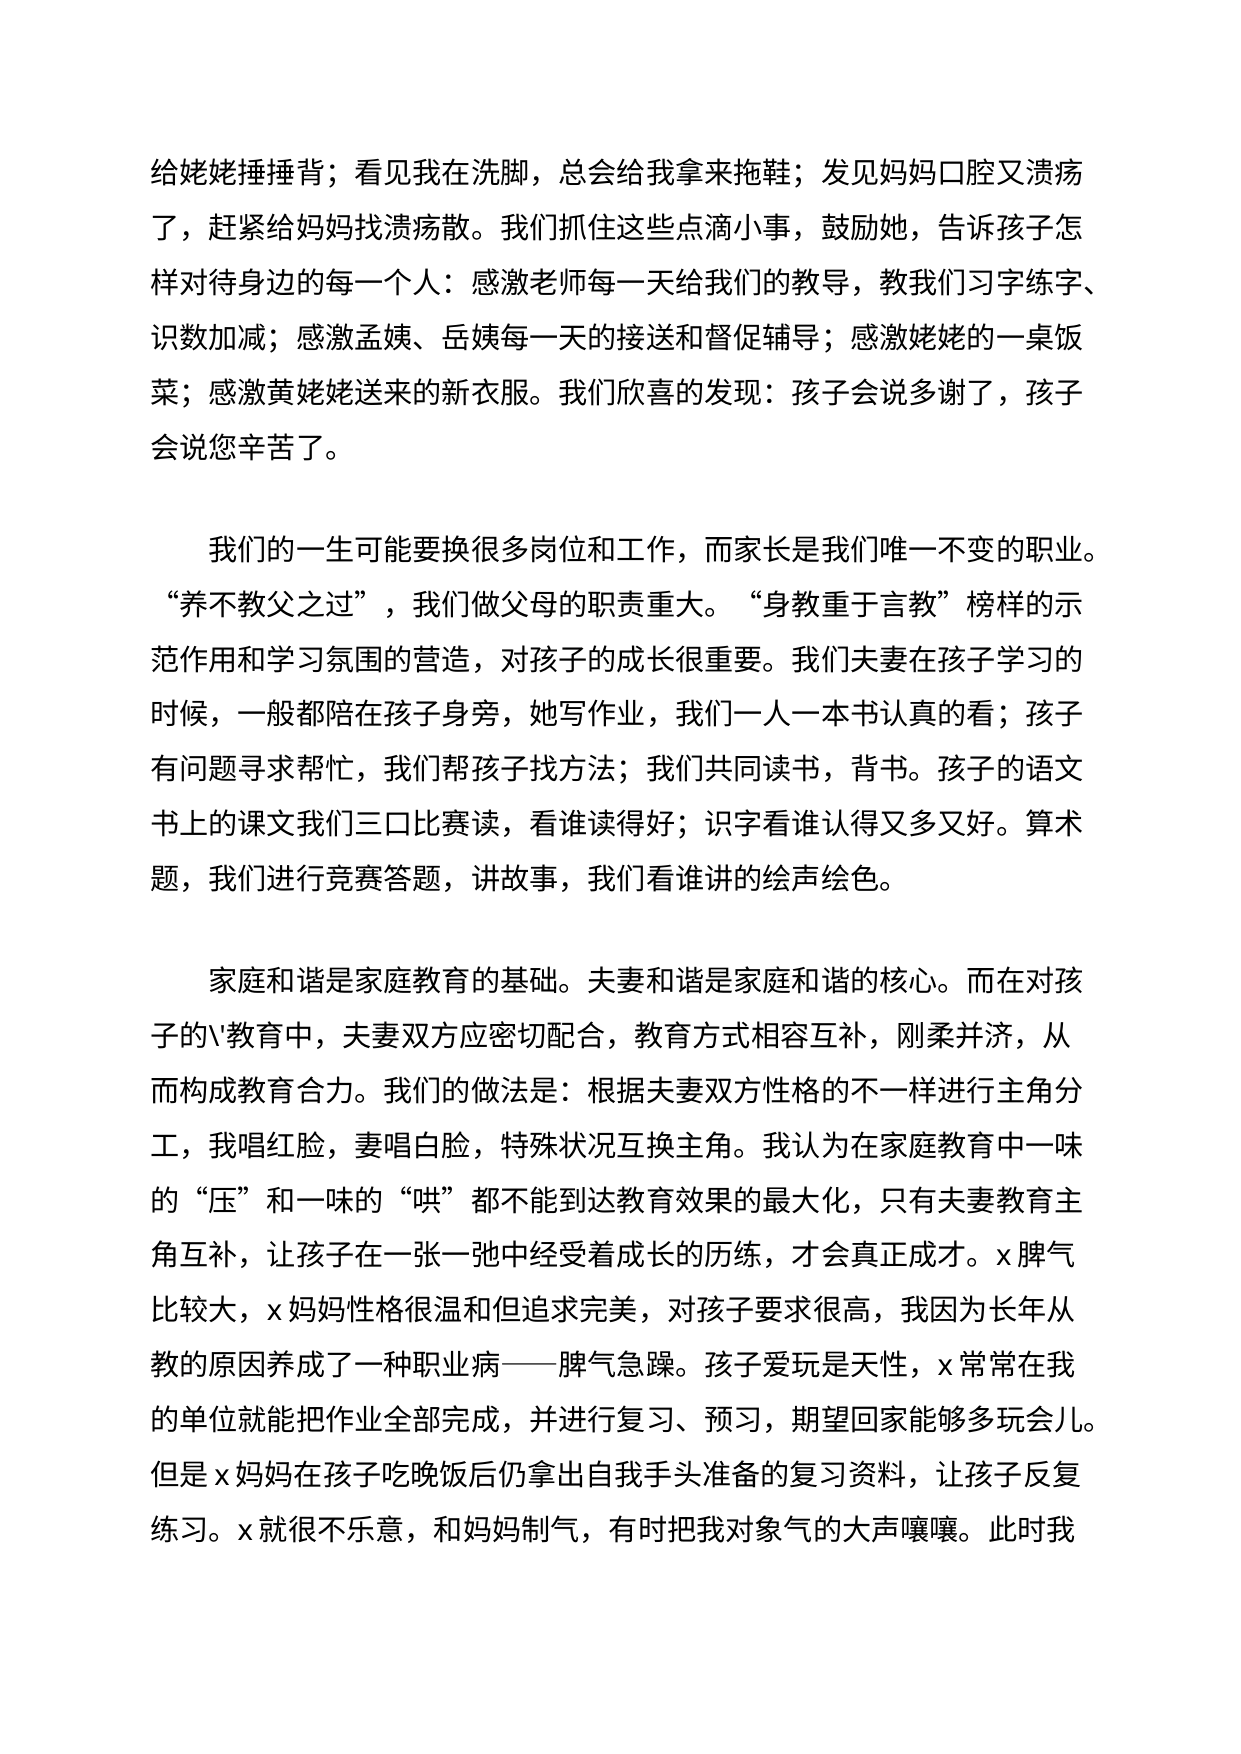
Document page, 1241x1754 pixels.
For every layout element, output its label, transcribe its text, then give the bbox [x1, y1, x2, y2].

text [150, 150, 1090, 467]
text 我们的一生可能要换很多岗位和工作，而家长是我们唯一不变的职业。“养不教父之过”，我们做父母的职责重大。“身教重于言教”榜样的示范作用和学习氛围的营造，对孩子的成长很重要。我们夫妻在孩子学习的时候，一般都陪在孩子身旁，她写作业，我们一人一本书认真的看；孩子有问题寻求帮忙，我们帮孩子找方法；我们共同读书，背书。孩子的语文书上的课文我们三口比赛读，看谁读得好；识字看谁认得又多又好。算术题，我们进行竞赛答题，讲故事，我们看谁讲的绘声绘色。 [150, 526, 1090, 898]
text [150, 957, 1090, 1549]
